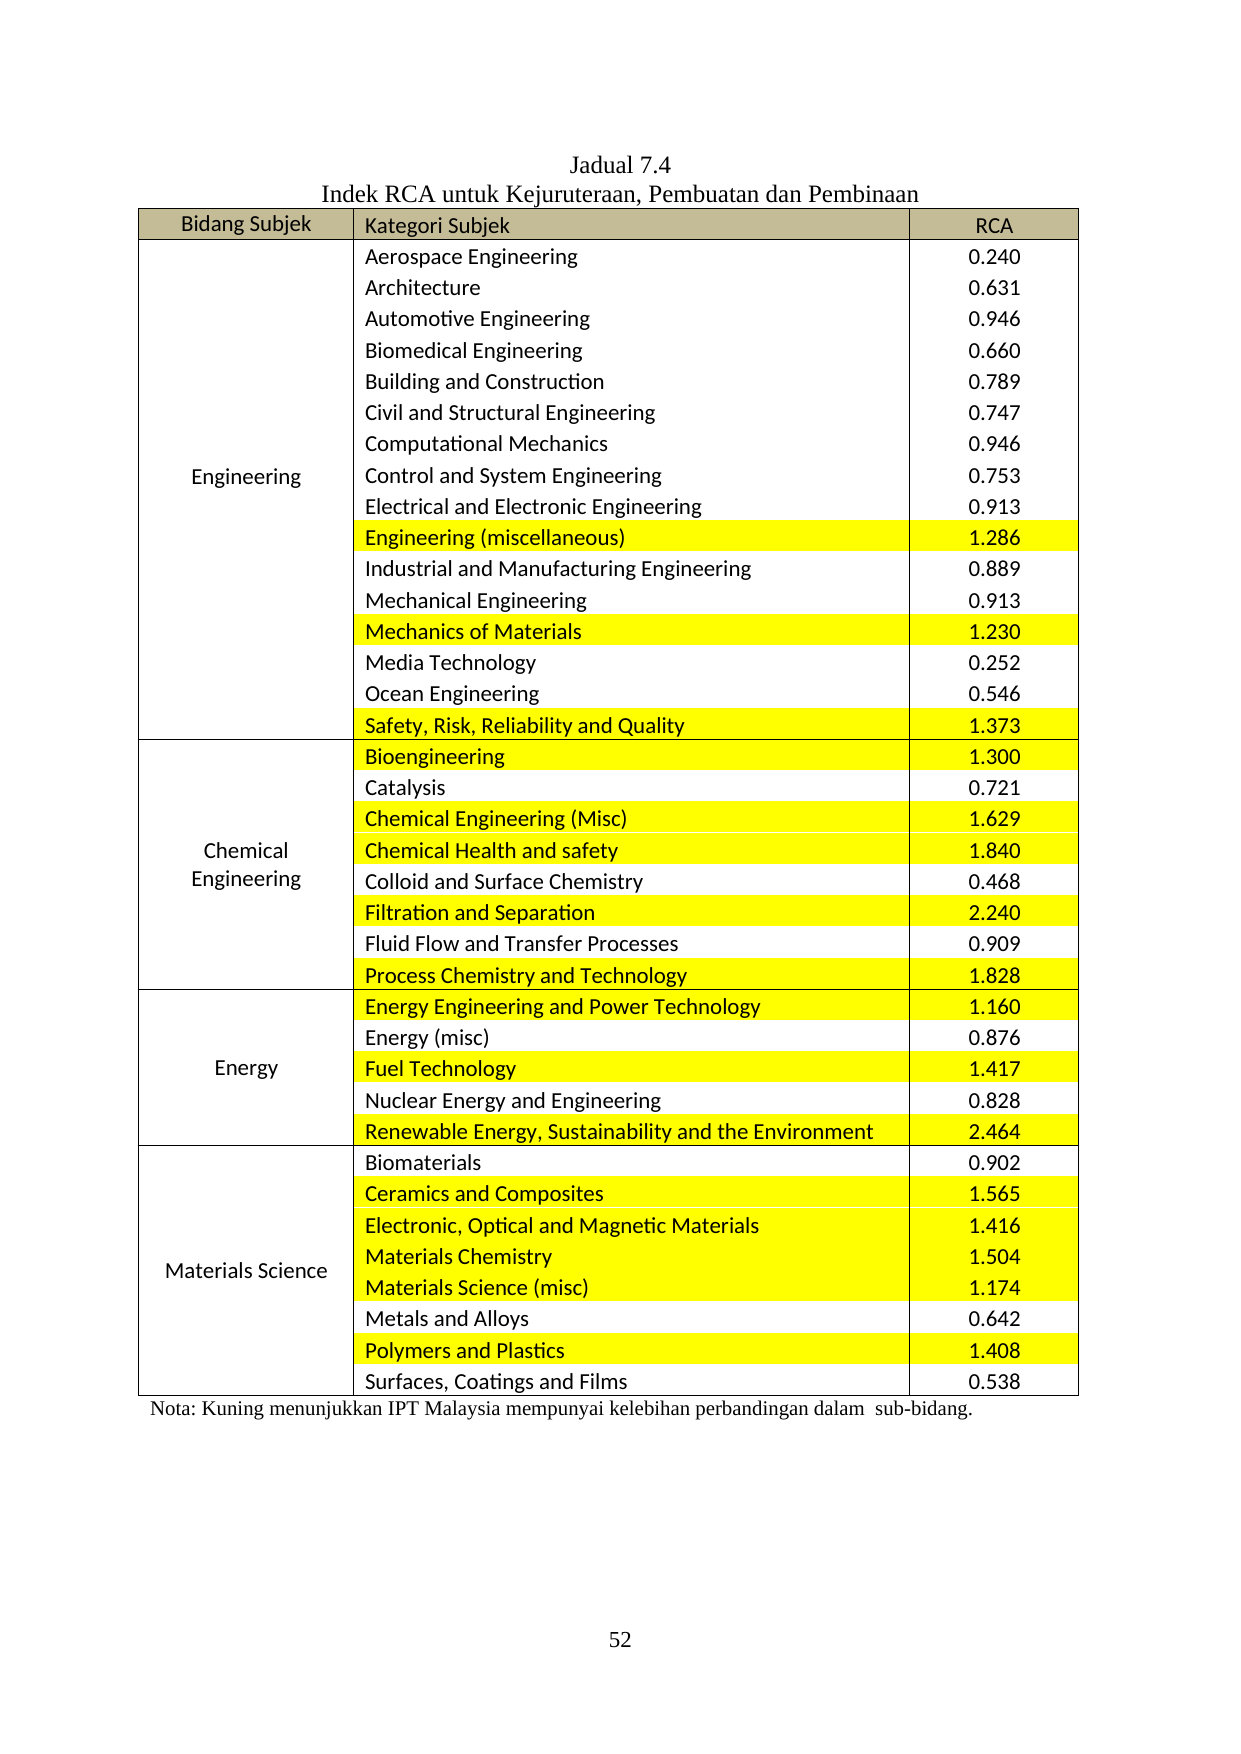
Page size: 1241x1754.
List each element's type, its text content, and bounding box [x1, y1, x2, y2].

table_cell Chemical Engineering [139, 740, 353, 989]
table_cell Civil and Structural Engineering [354, 395, 909, 426]
table_header RCA [910, 209, 1078, 239]
table_cell Aerospace Engineering [354, 240, 909, 270]
table_cell Safety, Risk, Reliability and Quality [354, 708, 909, 739]
table_cell 1.840 [910, 833, 1078, 864]
table_cell Renewable Energy, Sustainability and the Environment [354, 1114, 909, 1145]
table_cell Surfaces, Coatings and Films [354, 1364, 909, 1395]
table_cell Electronic, Optical and Magnetic Materials [354, 1208, 909, 1239]
table_cell Metals and Alloys [354, 1301, 909, 1332]
table_cell Bioengineering [354, 740, 909, 770]
table_cell Biomaterials [354, 1146, 909, 1176]
table_cell 1.160 [910, 990, 1078, 1020]
table_cell 0.546 [910, 676, 1078, 707]
table_cell 0.240 [910, 240, 1078, 270]
table_cell Filtration and Separation [354, 895, 909, 926]
table_cell Industrial and Manufacturing Engineering [354, 551, 909, 582]
table_cell 0.631 [910, 270, 1078, 301]
table_cell Control and System Engineering [354, 458, 909, 489]
text Jadual 7.4 [150, 150, 1090, 179]
table_cell 0.753 [910, 458, 1078, 489]
table_cell Architecture [354, 270, 909, 301]
table_header Kategori Subjek [354, 209, 909, 239]
table_cell 0.660 [910, 333, 1078, 364]
table_cell 0.828 [910, 1083, 1078, 1114]
table_cell 0.642 [910, 1301, 1078, 1332]
table_cell Nuclear Energy and Engineering [354, 1083, 909, 1114]
table_cell 0.252 [910, 645, 1078, 676]
table_cell 1.408 [910, 1333, 1078, 1364]
table_cell 0.946 [910, 301, 1078, 332]
table_cell 1.174 [910, 1270, 1078, 1301]
table_cell Catalysis [354, 770, 909, 801]
table_cell Polymers and Plastics [354, 1333, 909, 1364]
table_cell Energy [139, 990, 353, 1145]
table_cell 0.913 [910, 583, 1078, 614]
table_cell Mechanics of Materials [354, 614, 909, 645]
table_cell 1.286 [910, 520, 1078, 551]
table_cell Colloid and Surface Chemistry [354, 864, 909, 895]
table_cell Media Technology [354, 645, 909, 676]
table_cell Materials Chemistry [354, 1239, 909, 1270]
table_cell 1.417 [910, 1051, 1078, 1082]
table_cell 0.909 [910, 926, 1078, 957]
table_cell Computational Mechanics [354, 426, 909, 457]
table_cell Energy Engineering and Power Technology [354, 990, 909, 1020]
table_cell 0.902 [910, 1146, 1078, 1176]
table_cell 0.913 [910, 489, 1078, 520]
table_cell Mechanical Engineering [354, 583, 909, 614]
table_cell 0.721 [910, 770, 1078, 801]
table_cell 0.468 [910, 864, 1078, 895]
table_cell Ceramics and Composites [354, 1176, 909, 1207]
text Indek RCA untuk Kejuruteraan, Pembuatan dan Pembinaan [150, 179, 1090, 207]
table_cell 1.230 [910, 614, 1078, 645]
table_header Bidang Subjek [139, 209, 353, 239]
table_cell Materials Science [139, 1146, 353, 1395]
table_cell Chemical Health and safety [354, 833, 909, 864]
table_cell 1.629 [910, 801, 1078, 832]
table_cell Fluid Flow and Transfer Processes [354, 926, 909, 957]
table_cell Chemical Engineering (Misc) [354, 801, 909, 832]
table_cell 2.240 [910, 895, 1078, 926]
text Nota: Kuning menunjukkan IPT Malaysia mempunyai kelebihan perbandingan dalam sub-bidang. [150, 1396, 1090, 1420]
table_cell Automotive Engineering [354, 301, 909, 332]
table_cell 2.464 [910, 1114, 1078, 1145]
table_cell Biomedical Engineering [354, 333, 909, 364]
table_cell Process Chemistry and Technology [354, 958, 909, 989]
table_cell 1.416 [910, 1208, 1078, 1239]
table_cell Energy (misc) [354, 1020, 909, 1051]
table_cell 0.946 [910, 426, 1078, 457]
table_cell 1.373 [910, 708, 1078, 739]
table_cell 1.565 [910, 1176, 1078, 1207]
table_cell Ocean Engineering [354, 676, 909, 707]
table_cell Engineering (miscellaneous) [354, 520, 909, 551]
table_cell 1.300 [910, 740, 1078, 770]
table_cell 0.876 [910, 1020, 1078, 1051]
table_cell Materials Science (misc) [354, 1270, 909, 1301]
table_cell Building and Construction [354, 364, 909, 395]
table_cell 0.889 [910, 551, 1078, 582]
table_cell 1.504 [910, 1239, 1078, 1270]
table_cell Fuel Technology [354, 1051, 909, 1082]
table_cell 1.828 [910, 958, 1078, 989]
table_cell Electrical and Electronic Engineering [354, 489, 909, 520]
table_cell Engineering [139, 240, 353, 739]
table_cell 0.747 [910, 395, 1078, 426]
table_cell 0.789 [910, 364, 1078, 395]
table_cell 0.538 [910, 1364, 1078, 1395]
